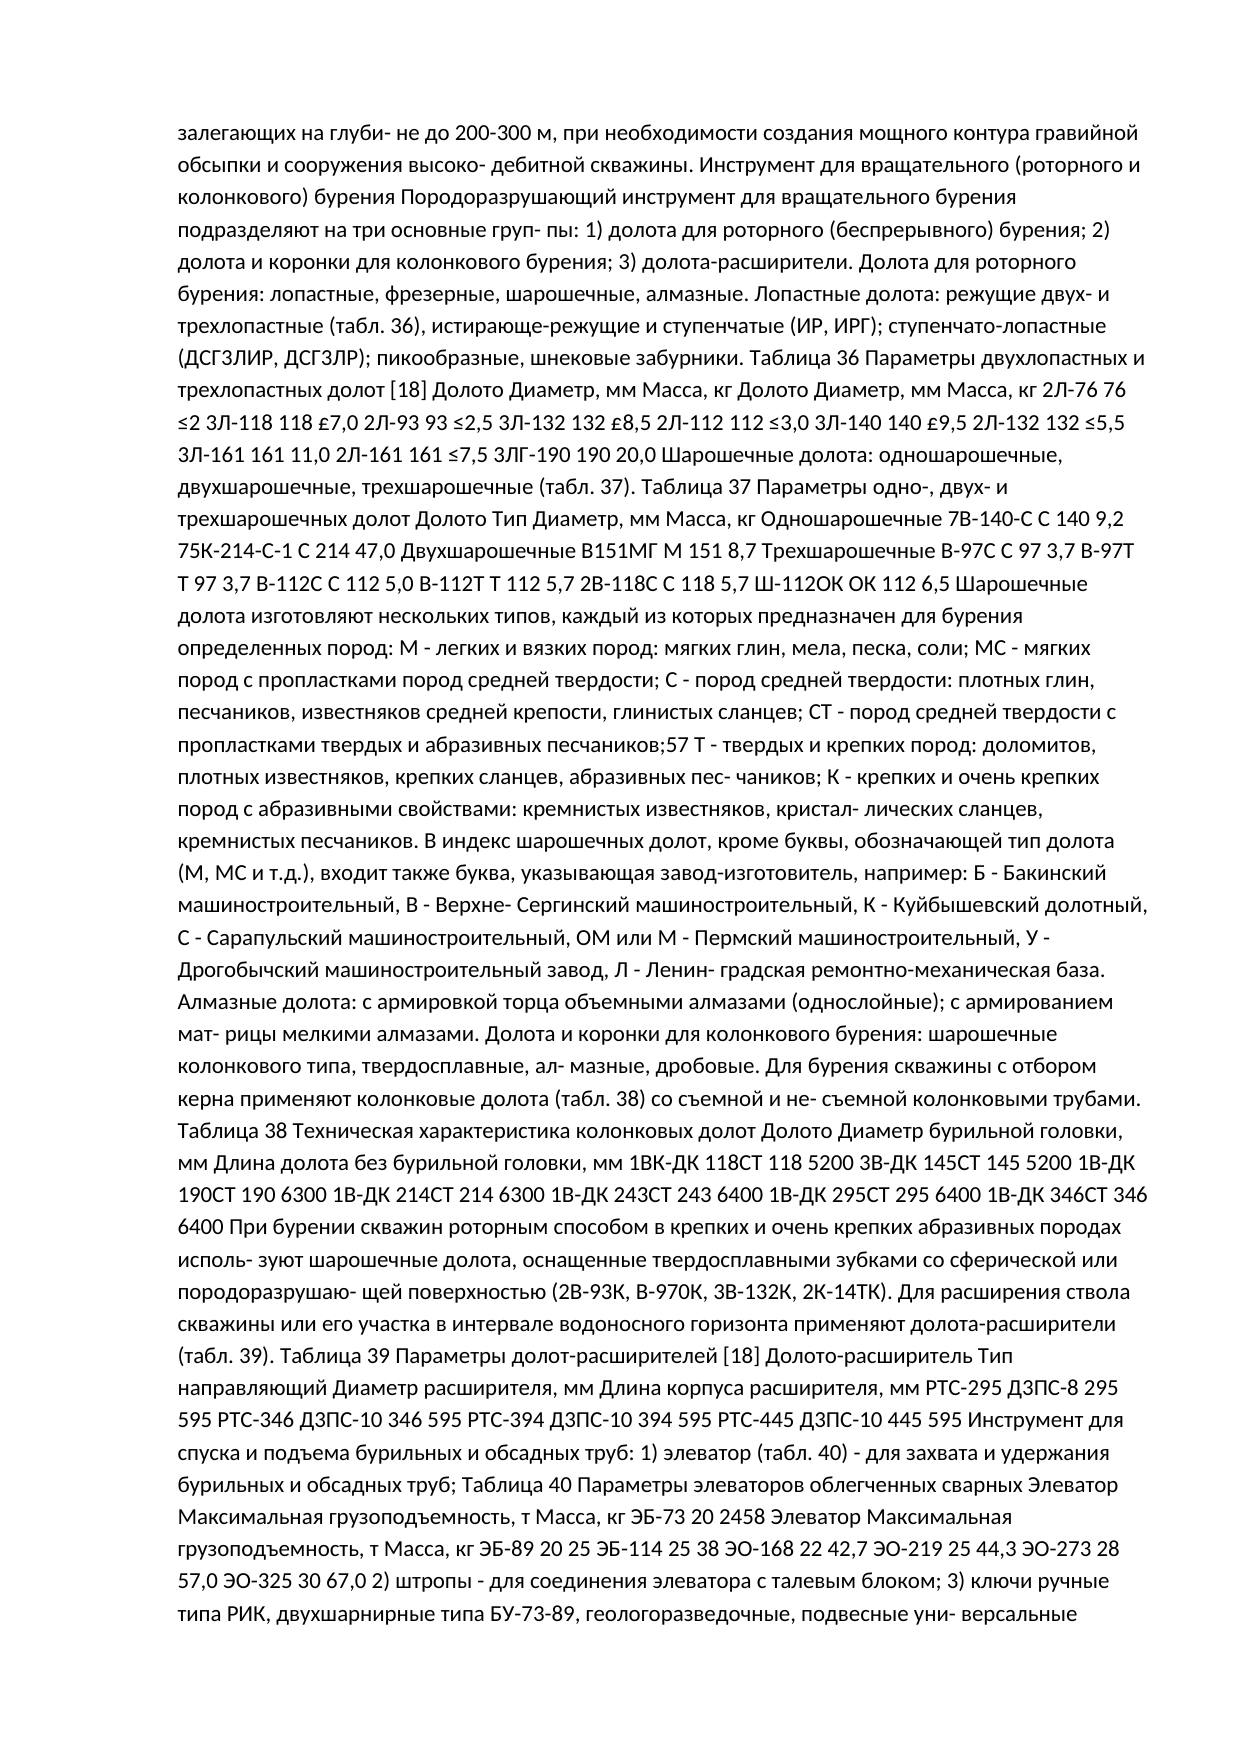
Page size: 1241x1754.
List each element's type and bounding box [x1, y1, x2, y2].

text [177, 118, 1152, 1627]
